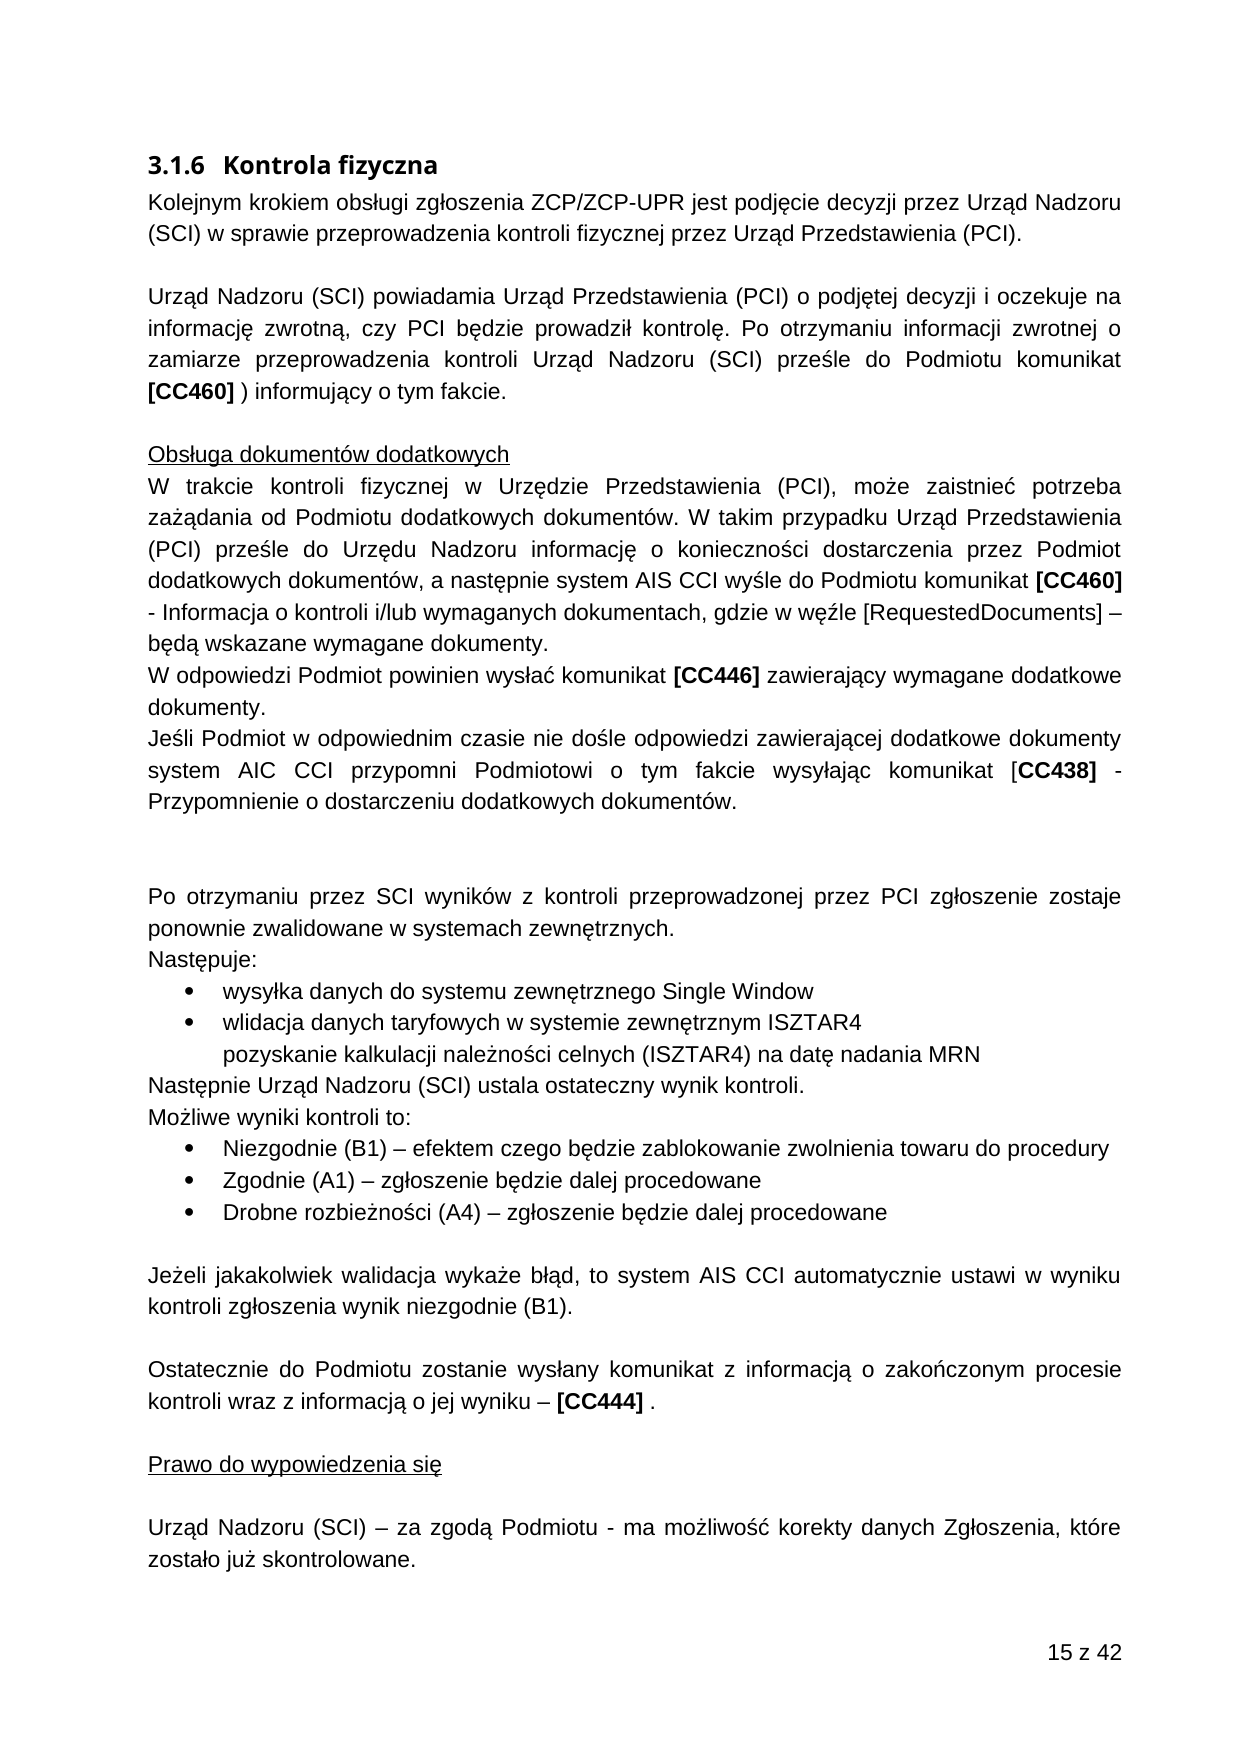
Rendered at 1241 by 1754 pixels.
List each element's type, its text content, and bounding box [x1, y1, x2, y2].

list wlidacja danych taryfowych w systemie zewnętrznym ISZTAR4 [185, 1009, 1122, 1036]
list wysyłka danych do systemu zewnętrznego Single Window [185, 978, 1122, 1004]
list Niezgodnie (B1) – efektem czego będzie zablokowanie zwolnienia towaru do procedury [185, 1135, 1122, 1162]
subtitle Kontrola fizyczna [148, 148, 1122, 182]
list pozyskanie kalkulacji należności celnych (ISZTAR4) na datę nadania MRN [223, 1041, 1122, 1067]
text W trakcie kontroli fizycznej w Urzędzie Przedstawienia (PCI), może zaistnieć potrzeba zażądania od Podmiotu dodatkowych dokumentów. W takim przypadku Urząd Przedstawienia (PCI) prześle do Urzędu Nadzoru informację o konieczności dostarczenia przez Podmiot dodatkowych dokumentów, a następnie system AIS CCI wyśle do Podmiotu komunikat [CC460] - Informacja o kontroli i/lub wymaganych dokumentach, gdzie w węźle [RequestedDocuments] – będą wskazane wymagane dokumenty. [148, 473, 1122, 657]
text Po otrzymaniu przez SCI wyników z kontroli przeprowadzonej przez PCI zgłoszenie zostaje ponownie zwalidowane w systemach zewnętrznych. [148, 883, 1122, 941]
text Ostatecznie do Podmiotu zostanie wysłany komunikat z informacją o zakończonym procesie kontroli wraz z informacją o jej wyniku – [CC444] . [148, 1356, 1122, 1414]
text Urząd Nadzoru (SCI) powiadamia Urząd Przedstawienia (PCI) o podjętej decyzji i oczekuje na informację zwrotną, czy PCI będzie prowadził kontrolę. Po otrzymaniu informacji zwrotnej o zamiarze przeprowadzenia kontroli Urząd Nadzoru (SCI) prześle do Podmiotu komunikat [CC460] ) informujący o tym fakcie. [148, 283, 1122, 404]
list Zgodnie (A1) – zgłoszenie będzie dalej procedowane [185, 1167, 1122, 1193]
text Możliwe wyniki kontroli to: [148, 1104, 1122, 1130]
text W odpowiedzi Podmiot powinien wysłać komunikat [CC446] zawierający wymagane dodatkowe dokumenty. [148, 662, 1122, 720]
text Jeżeli jakakolwiek walidacja wykaże błąd, to system AIS CCI automatycznie ustawi w wyniku kontroli zgłoszenia wynik niezgodnie (B1). [148, 1262, 1122, 1319]
text Jeśli Podmiot w odpowiednim czasie nie dośle odpowiedzi zawierającej dodatkowe dokumenty system AIC CCI przypomni Podmiotowi o tym fakcie wysyłając komunikat [CC438] - Przypomnienie o dostarczeniu dodatkowych dokumentów. [148, 725, 1122, 814]
text Obsługa dokumentów dodatkowych [148, 441, 1122, 467]
list Drobne rozbieżności (A4) – zgłoszenie będzie dalej procedowane [185, 1198, 1122, 1225]
text Urząd Nadzoru (SCI) – za zgodą Podmiotu - ma możliwość korekty danych Zgłoszenia, które zostało już skontrolowane. [148, 1514, 1122, 1572]
text Kolejnym krokiem obsługi zgłoszenia ZCP/ZCP-UPR jest podjęcie decyzji przez Urząd Nadzoru (SCI) w sprawie przeprowadzenia kontroli fizycznej przez Urząd Przedstawienia (PCI). [148, 188, 1122, 246]
text Następuje: [148, 946, 1122, 972]
text Prawo do wypowiedzenia się [148, 1451, 1122, 1477]
text Następnie Urząd Nadzoru (SCI) ustala ostateczny wynik kontroli. [148, 1072, 1122, 1099]
